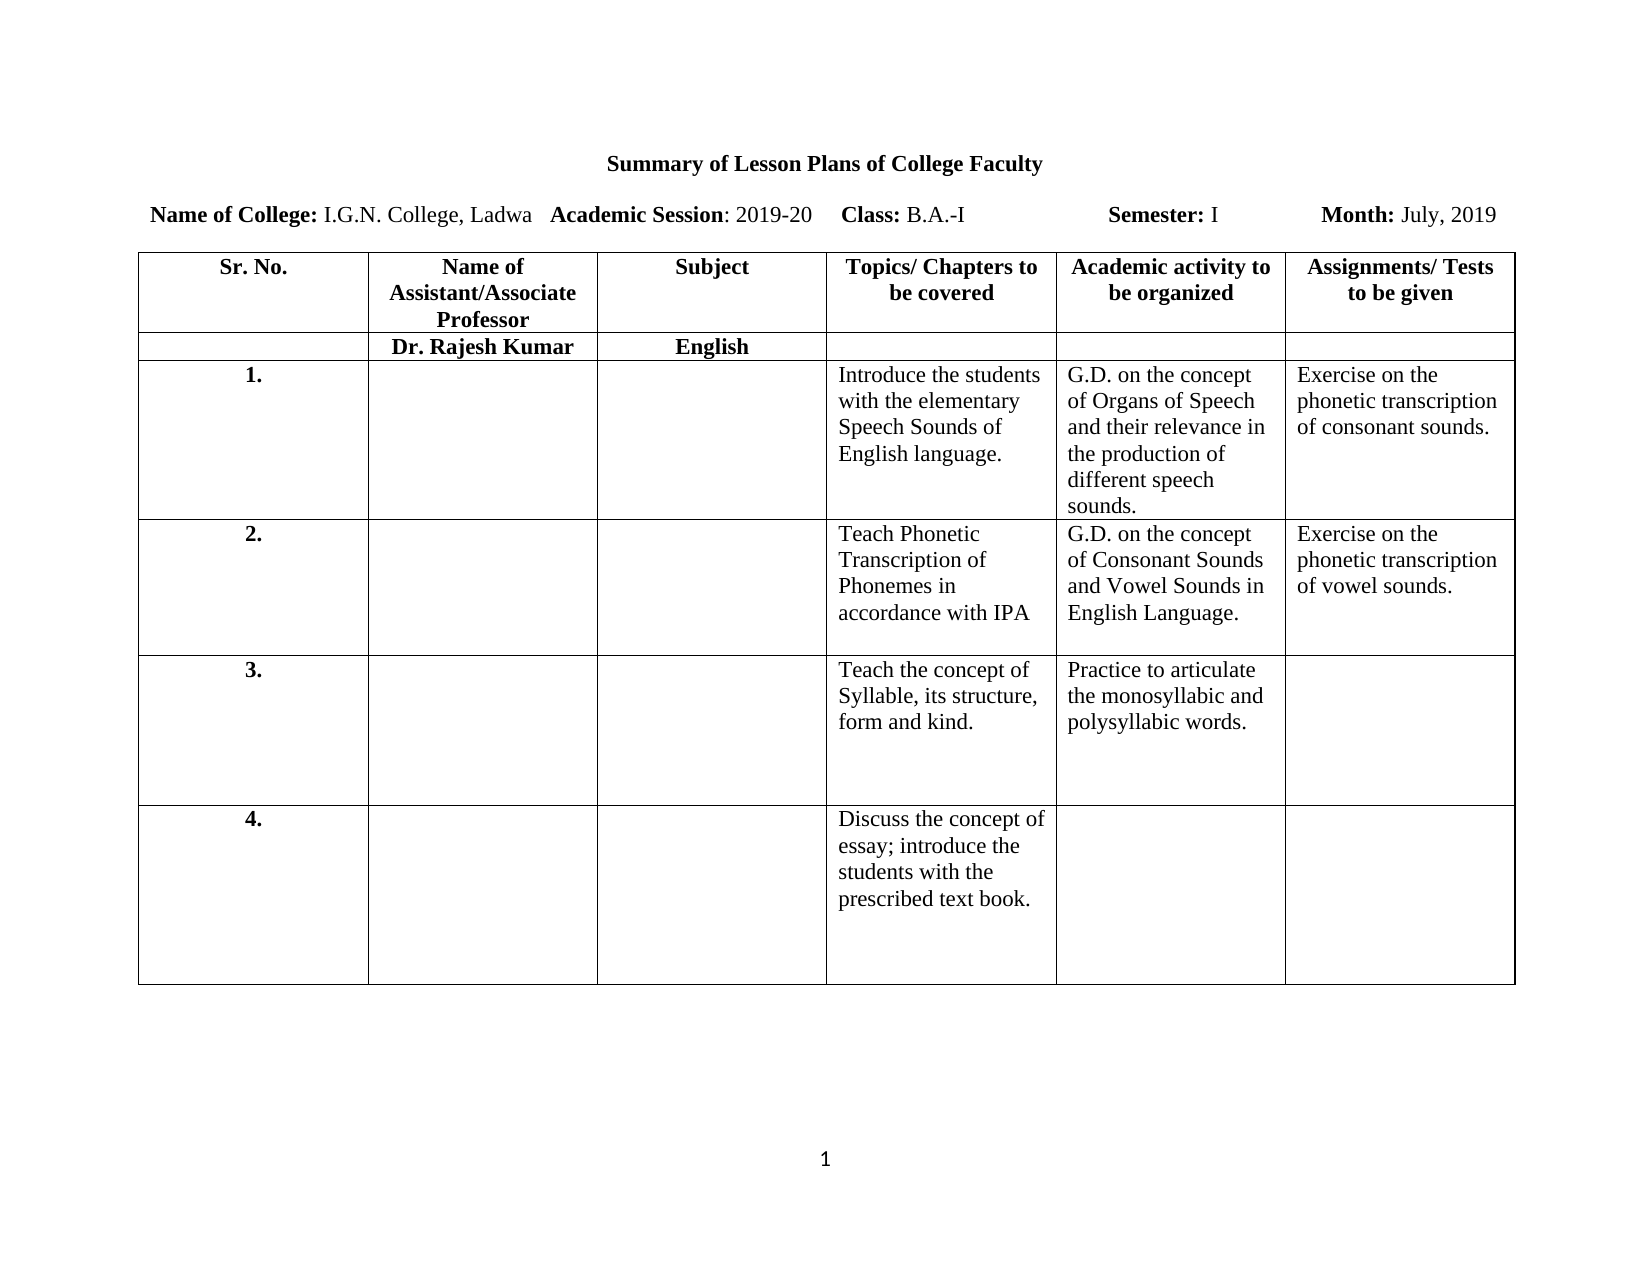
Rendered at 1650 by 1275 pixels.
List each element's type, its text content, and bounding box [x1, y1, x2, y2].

table_cell 2. [139, 520, 368, 654]
table_cell English [598, 333, 826, 359]
table_cell Practice to articulate the monosyllabic and polysyllabic words. [1057, 656, 1285, 804]
table_cell [598, 520, 826, 654]
table_cell G.D. on the concept of Organs of Speech and their relevance in the production of different speech sounds. [1057, 361, 1285, 519]
table_cell [369, 656, 597, 804]
table_cell Dr. Rajesh Kumar [369, 333, 597, 359]
table_cell [598, 806, 826, 984]
table_cell [1286, 656, 1514, 804]
table_cell [827, 333, 1056, 359]
table_header Topics/ Chapters to be covered [827, 253, 1056, 332]
table_cell [598, 656, 826, 804]
table_cell Teach the concept of Syllable, its structure, form and kind. [827, 656, 1056, 804]
table_cell [598, 361, 826, 519]
table_header Sr. No. [139, 253, 368, 332]
table_cell [1057, 806, 1285, 984]
table_header Assignments/ Tests to be given [1286, 253, 1514, 332]
table_header Subject [598, 253, 826, 332]
table_cell [139, 333, 368, 359]
text Name of College: I.G.N. College, Ladwa Academic Session: 2019-20 Class: B.A.-I Semester: I Month: July, 2019 [150, 201, 1500, 227]
table_cell Exercise on the phonetic transcription of consonant sounds. [1286, 361, 1514, 519]
table_cell [1286, 806, 1514, 984]
table_cell 3. [139, 656, 368, 804]
table_cell Introduce the students with the elementary Speech Sounds of English language. [827, 361, 1056, 519]
table_cell [1057, 333, 1285, 359]
table_cell [369, 806, 597, 984]
table_cell Exercise on the phonetic transcription of vowel sounds. [1286, 520, 1514, 654]
table_cell Teach Phonetic Transcription of Phonemes in accordance with IPA [827, 520, 1056, 654]
table_header Name of Assistant/Associate Professor [369, 253, 597, 332]
table_cell [1286, 333, 1514, 359]
text Summary of Lesson Plans of College Faculty [150, 150, 1500, 176]
table_cell Discuss the concept of essay; introduce the students with the prescribed text book. [827, 806, 1056, 984]
table_cell [369, 361, 597, 519]
table_cell 1. [139, 361, 368, 519]
table_cell G.D. on the concept of Consonant Sounds and Vowel Sounds in English Language. [1057, 520, 1285, 654]
table_cell [369, 520, 597, 654]
table_cell 4. [139, 806, 368, 984]
table_header Academic activity to be organized [1057, 253, 1285, 332]
